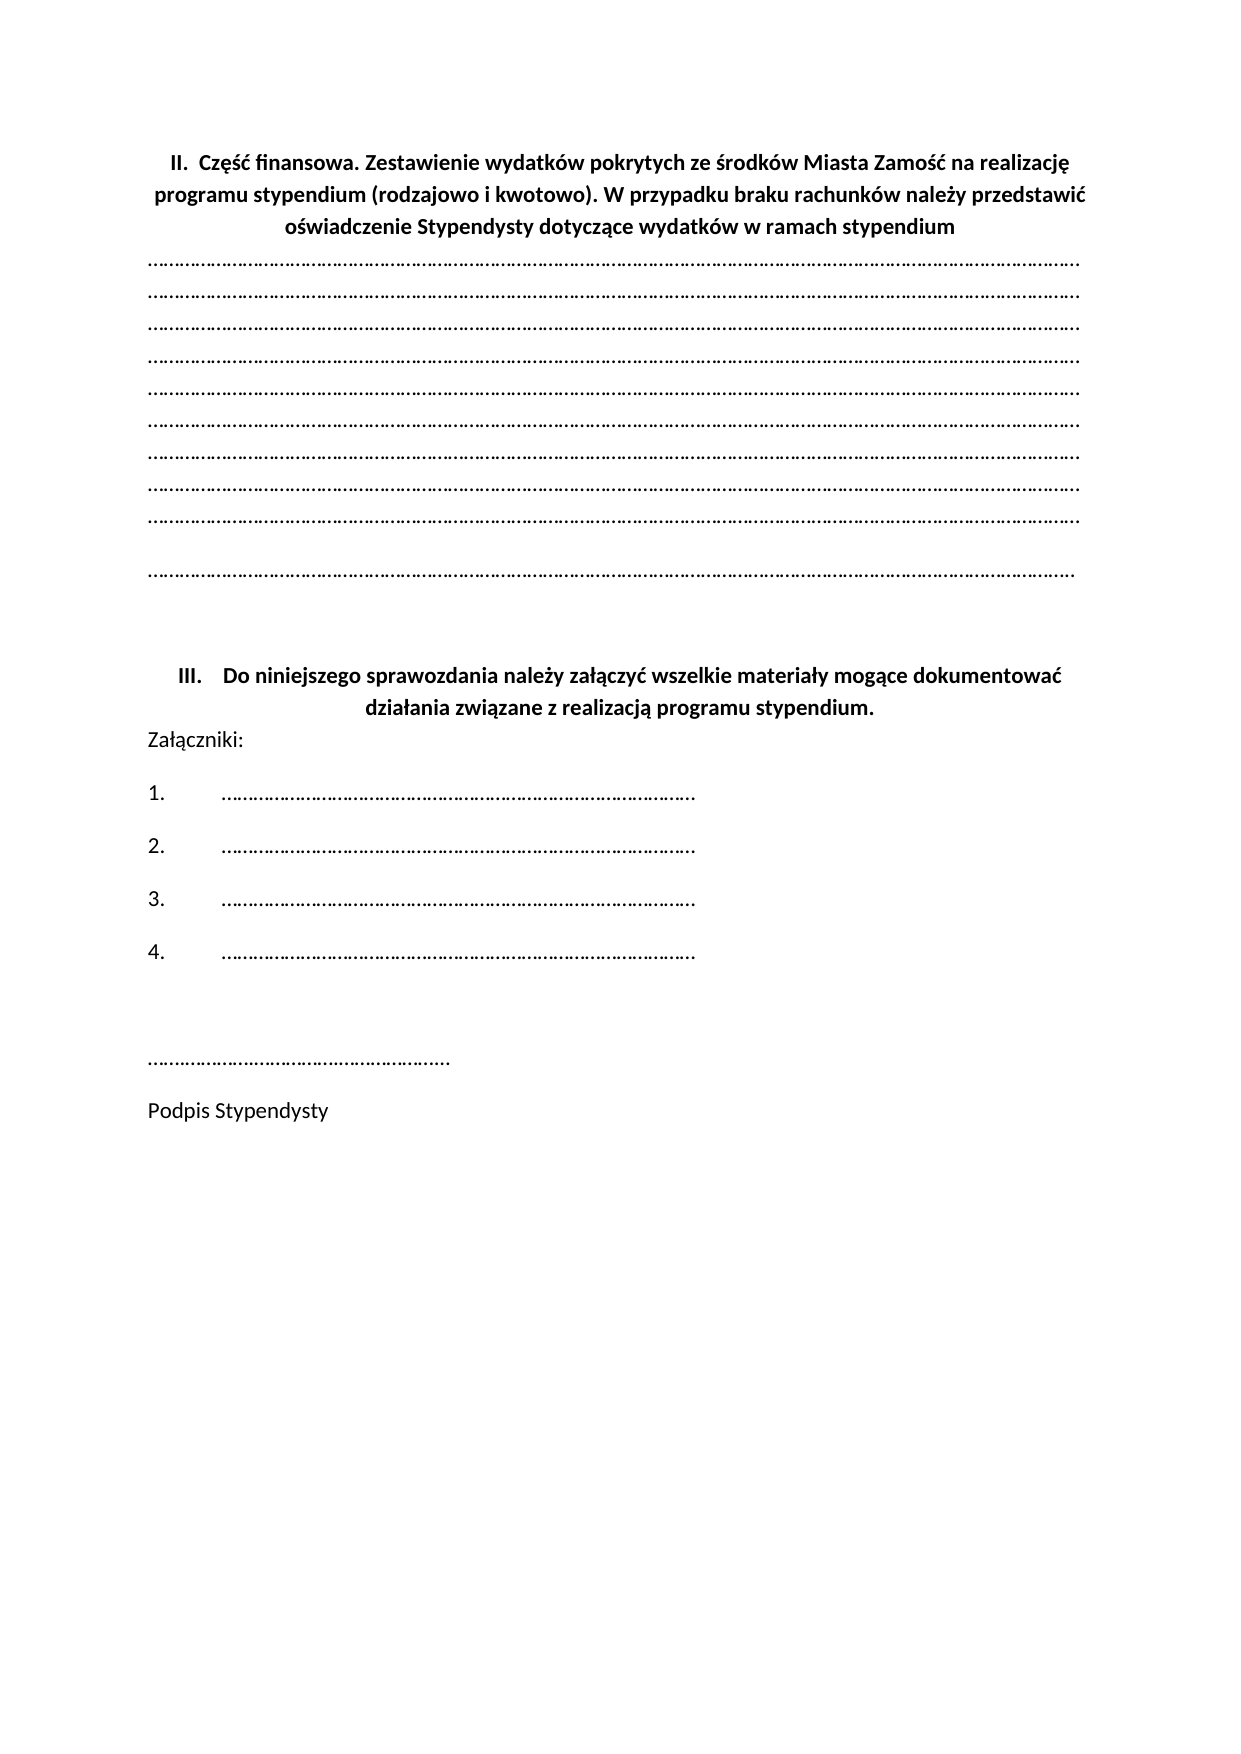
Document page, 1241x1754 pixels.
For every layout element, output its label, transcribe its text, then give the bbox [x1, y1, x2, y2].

text ……………………………………………………………………………………………………………………………………………………………………………………………………………………………………………………………………………………………………………………………………………………………………………………………………………………………………………………………………………………………………………………………………………………………………………………………………………………………………………………………………………………………………………………………………………………………………………………………………………………………………………………………………………………………………………………………………………………………………………………………………………………………………………………………………………………………………………………………………………………………………………………………………………………………………………………………………………………………………………………………………………………………………………………………………………………………………………………………………… [148, 244, 1093, 530]
text 4. ……………………………………………………………………………… [148, 937, 1093, 965]
text Podpis Stypendysty [148, 1096, 1093, 1124]
text 2. ……………………………………………………………………………… [148, 831, 1093, 859]
text II. Część finansowa. Zestawienie wydatków pokrytych ze środków Miasta Zamość na realizację programu stypendium (rodzajowo i kwotowo). W przypadku braku rachunków należy przedstawić oświadczenie Stypendysty dotyczące wydatków w ramach stypendium [148, 148, 1093, 240]
text 1. ……………………………………………………………………………… [148, 778, 1093, 806]
text Załączniki: [148, 725, 1093, 753]
text ………………………………………………………………………………………………………………………………………………………….. [148, 555, 1093, 583]
text 3. ……………………………………………………………………………… [148, 884, 1093, 912]
text …….………….…………….………………... [148, 1043, 1093, 1071]
text III. Do niniejszego sprawozdania należy załączyć wszelkie materiały mogące dokumentować działania związane z realizacją programu stypendium. [148, 661, 1093, 721]
